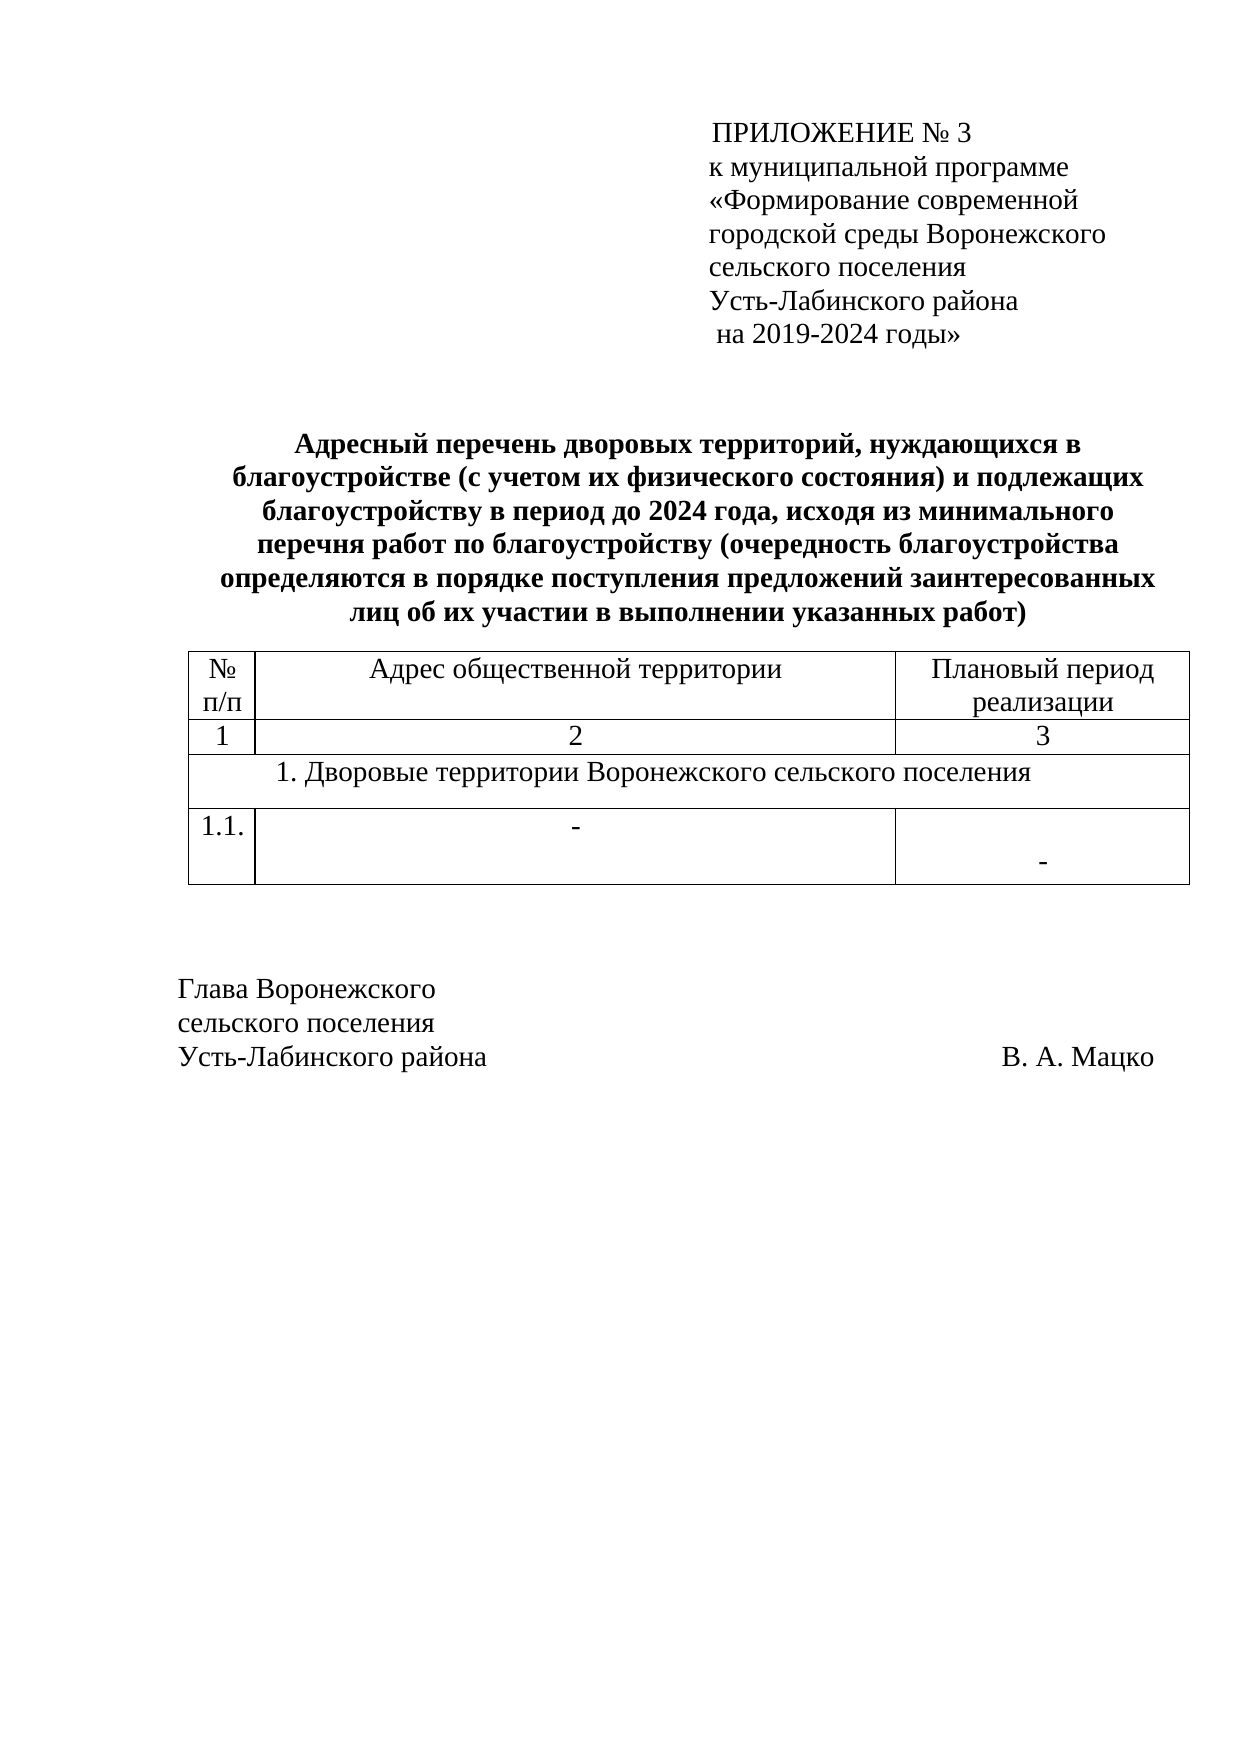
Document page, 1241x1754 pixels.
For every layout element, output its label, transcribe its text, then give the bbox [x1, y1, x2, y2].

table_cell 1.1. [189, 809, 254, 884]
table_cell 2 [256, 720, 895, 754]
text на 2019-2024 годы» [709, 317, 1181, 350]
table_cell - [896, 809, 1189, 884]
text Адресный перечень дворовых территорий, нуждающихся в благоустройстве (с учетом их физического состояния) и подлежащих благоустройству в период до 2024 года, исходя из минимального перечня работ по благоустройству (очередность благоустройства определяются в порядке поступления предложений заинтересованных лиц об их участии в выполнении указанных работ) [205, 426, 1171, 627]
table_cell 1. Дворовые территории Воронежского сельского поселения [189, 755, 1189, 808]
text ПРИЛОЖЕНИЕ № 3 [181, 118, 1181, 149]
text к муниципальной программе [709, 149, 1181, 182]
table_cell 1 [189, 720, 254, 754]
text Усть-Лабинского района [709, 283, 1181, 317]
text Глава Воронежского [177, 972, 1181, 1005]
table_header Адрес общественной территории [256, 652, 895, 718]
table_cell - [256, 809, 895, 884]
table_cell 3 [896, 720, 1189, 754]
text «Формирование современной городской среды Воронежского сельского поселения [709, 182, 1181, 283]
table_header Плановый период реализации [896, 652, 1189, 718]
text сельского поселения [177, 1005, 1181, 1039]
text Усть-Лабинского района В. А. Мацко [177, 1039, 1181, 1072]
table_header № п/п [189, 652, 254, 718]
